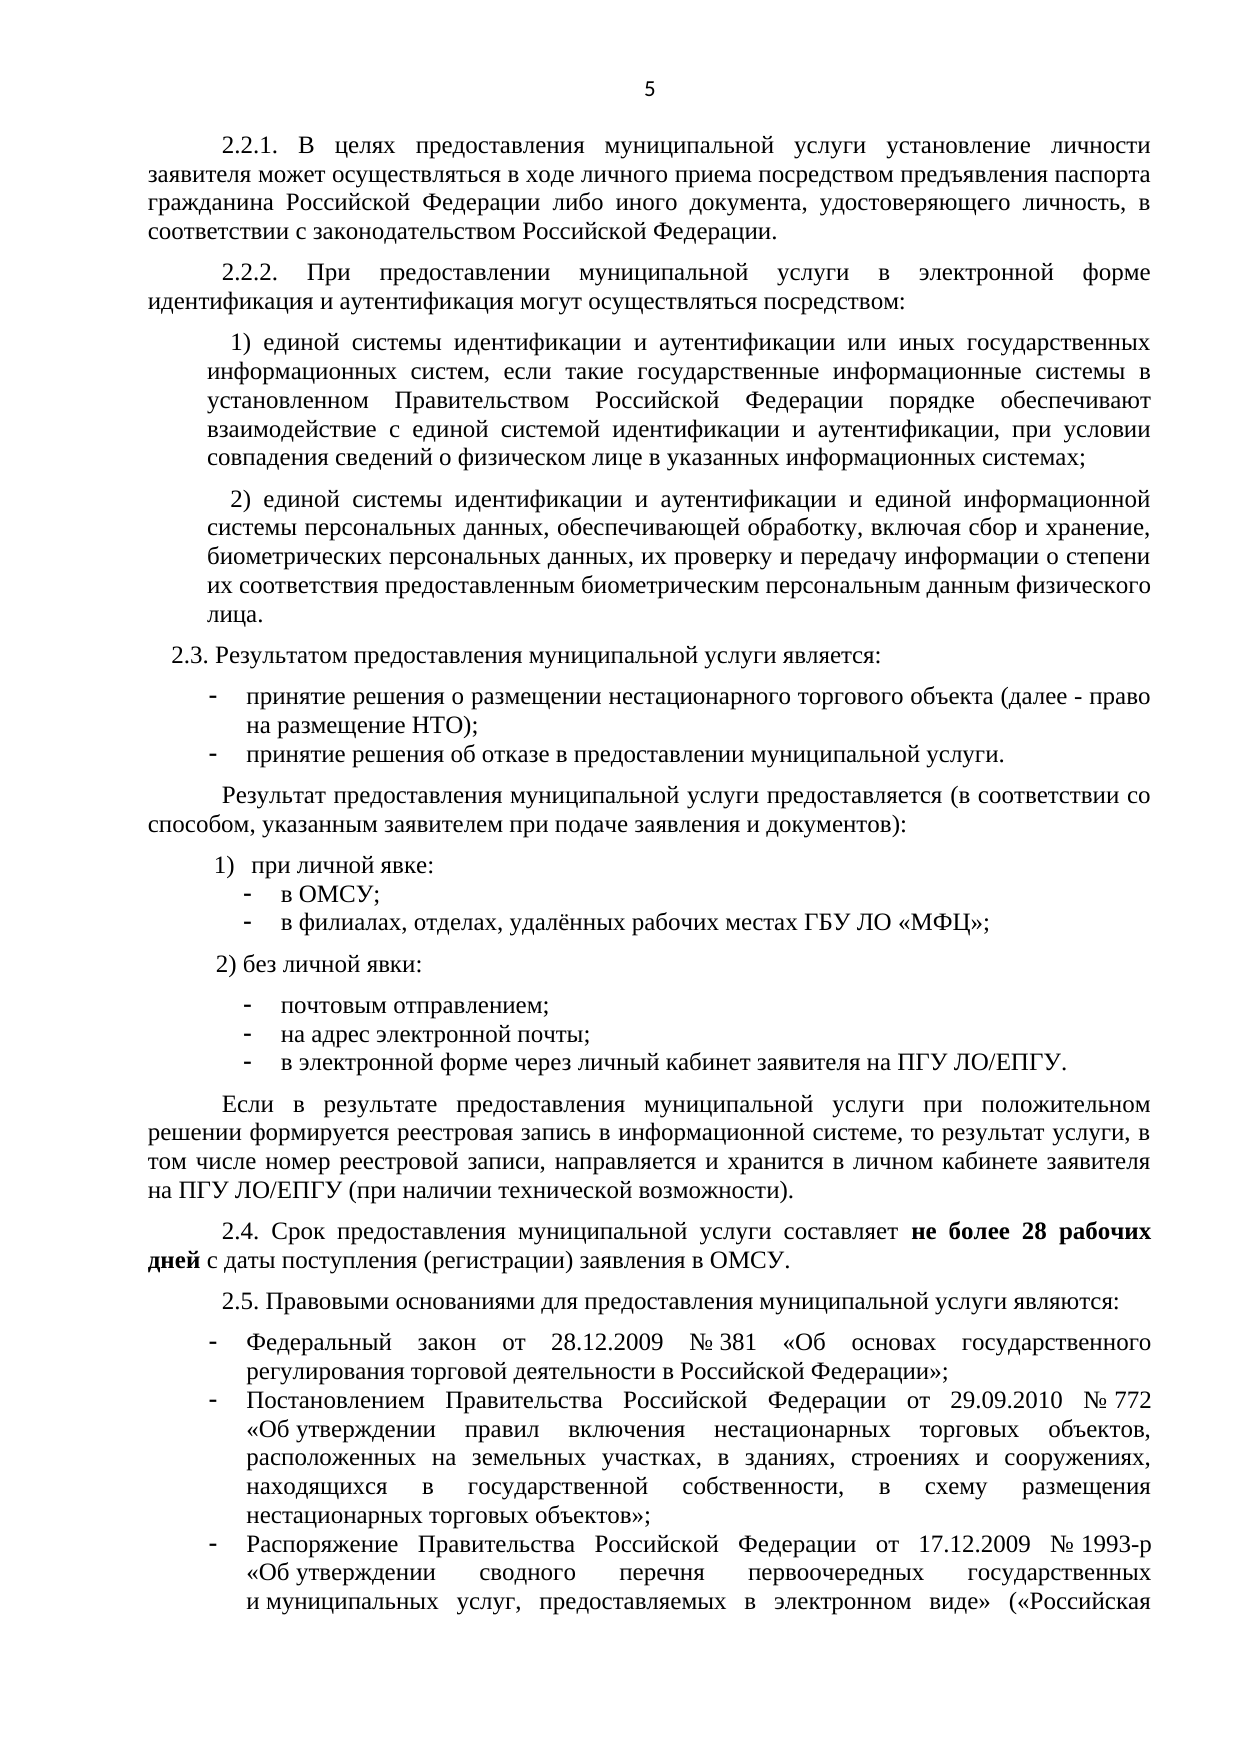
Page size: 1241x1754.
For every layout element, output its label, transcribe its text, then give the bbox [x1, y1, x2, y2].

list в ОМСУ; [243, 879, 1152, 907]
list в электронной форме через личный кабинет заявителя на ПГУ ЛО/ЕПГУ. [243, 1047, 1152, 1076]
list при личной явке: [214, 850, 1152, 879]
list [209, 1529, 1152, 1615]
text Если в результате предоставления муниципальной услуги при положительном решении формируется реестровая запись в информационной системе, то результат услуги, в том числе номер реестровой записи, направляется и хранится в личном кабинете заявителя на ПГУ ЛО/ЕПГУ (при наличии технической возможности). [148, 1089, 1152, 1204]
list на адрес электронной почты; [243, 1019, 1152, 1047]
list почтовым отправлением; [243, 990, 1152, 1019]
text 1) единой системы идентификации и аутентификации или иных государственных информационных систем, если такие государственные информационные системы в установленном Правительством Российской Федерации порядке обеспечивают взаимодействие с единой системой идентификации и аутентификации, при условии совпадения сведений о физическом лице в указанных информационных системах; [207, 327, 1152, 471]
text Результат предоставления муниципальной услуги предоставляется (в соответствии со способом, указанным заявителем при подаче заявления и документов): [148, 780, 1152, 837]
list принятие решения о размещении нестационарного торгового объекта (далее - право на размещение НТО); [209, 681, 1152, 739]
list Федеральный закон от 28.12.2009 № 381 «Об основах государственного регулирования торговой деятельности в Российской Федерации»; [209, 1327, 1152, 1385]
text 2.2.1. В целях предоставления муниципальной услуги установление личности заявителя может осуществляться в ходе личного приема посредством предъявления паспорта гражданина Российской Федерации либо иного документа, удостоверяющего личность, в соответствии с законодательством Российской Федерации. [148, 130, 1152, 245]
text 2.3. Результатом предоставления муниципальной услуги является: [148, 640, 1152, 669]
list принятие решения об отказе в предоставлении муниципальной услуги. [209, 739, 1152, 767]
text 2) единой системы идентификации и аутентификации и единой информационной системы персональных данных, обеспечивающей обработку, включая сбор и хранение, биометрических персональных данных, их проверку и передачу информации о степени их соответствия предоставленным биометрическим персональным данным физического лица. [207, 484, 1152, 627]
text 2.2.2. При предоставлении муниципальной услуги в электронной форме идентификация и аутентификация могут осуществляться посредством: [148, 257, 1152, 315]
text 2.4. Срок предоставления муниципальной услуги составляет не более 28 рабочих дней с даты поступления (регистрации) заявления в ОМСУ. [148, 1216, 1152, 1274]
list в филиалах, отделах, удалённых рабочих местах ГБУ ЛО «МФЦ»; [243, 907, 1152, 936]
text 2.5. Правовыми основаниями для предоставления муниципальной услуги являются: [148, 1286, 1152, 1315]
text 2) без личной явки: [192, 949, 1152, 977]
list Постановлением Правительства Российской Федерации от 29.09.2010 № 772 «Об утверждении правил включения нестационарных торговых объектов, расположенных на земельных участках, в зданиях, строениях и сооружениях, находящихся в государственной собственности, в схему размещения нестационарных торговых объектов»; [209, 1385, 1152, 1529]
